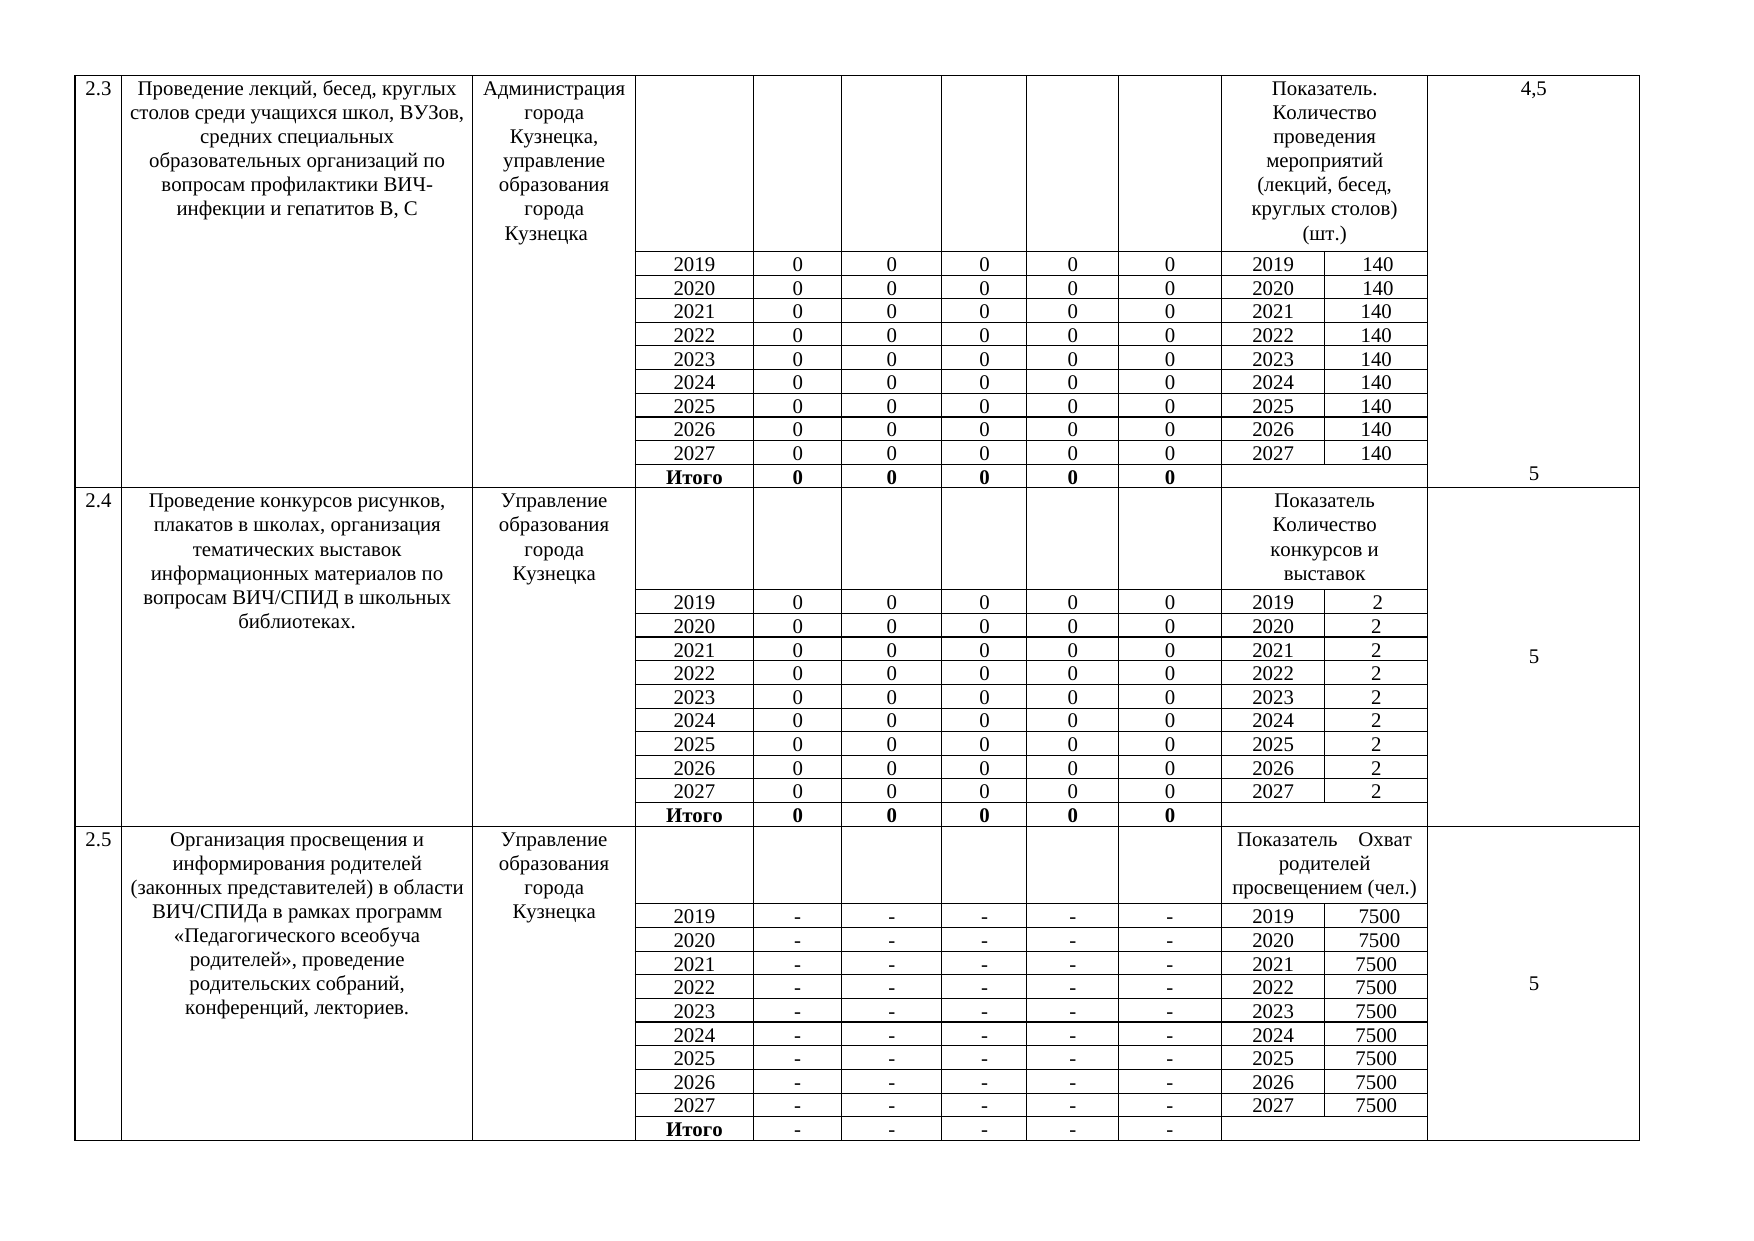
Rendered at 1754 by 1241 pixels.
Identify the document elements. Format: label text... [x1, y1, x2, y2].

table_cell - [1119, 1070, 1221, 1092]
table_cell [1222, 1117, 1427, 1140]
table_cell 2023 [1222, 999, 1324, 1021]
table_cell 0 [842, 252, 941, 274]
table_cell 0 [1027, 661, 1118, 684]
table_cell 0 [754, 346, 841, 369]
table_cell 0 [1027, 346, 1118, 369]
table_cell - [942, 952, 1026, 974]
table_cell - [942, 999, 1026, 1021]
table_cell 0 [754, 465, 841, 487]
table_cell - [942, 1094, 1026, 1116]
table_cell 7500 [1325, 952, 1427, 974]
table_cell 2.3 [76, 76, 121, 487]
table_cell - [754, 1117, 841, 1140]
table_cell 0 [1119, 394, 1221, 416]
table_cell 2 [1325, 590, 1427, 613]
table_cell - [1119, 975, 1221, 998]
table_cell - [842, 975, 941, 998]
table_cell - [842, 1070, 941, 1092]
table_cell - [754, 1023, 841, 1045]
table_cell - [1027, 952, 1118, 974]
table_cell 2026 [1222, 418, 1324, 440]
table_cell 0 [1027, 732, 1118, 755]
table_cell [636, 488, 753, 589]
table_cell 2025 [636, 732, 753, 755]
table_cell - [1119, 952, 1221, 974]
table_cell 2025 [1222, 1046, 1324, 1069]
table_cell 0 [1119, 732, 1221, 755]
table_cell 0 [754, 370, 841, 393]
table_cell - [754, 1094, 841, 1116]
table_cell 0 [1027, 394, 1118, 416]
table_cell 0 [842, 732, 941, 755]
table_cell 0 [1027, 441, 1118, 464]
table_cell Показатель. Количество проведения мероприятий (лекций, бесед, круглых столов) (шт.) [1222, 76, 1427, 251]
table_cell 0 [1119, 418, 1221, 440]
table_cell 140 [1325, 323, 1427, 345]
table_cell - [754, 952, 841, 974]
table_cell 2020 [636, 614, 753, 636]
table_cell 2.4 [76, 488, 121, 826]
table_cell - [1027, 1023, 1118, 1045]
table_cell - [1027, 1094, 1118, 1116]
table_cell 0 [842, 276, 941, 298]
table_cell 0 [1027, 590, 1118, 613]
table_cell - [1027, 1070, 1118, 1092]
table_cell [842, 76, 941, 251]
table_cell 0 [754, 614, 841, 636]
table_cell 0 [1119, 299, 1221, 322]
table_cell - [754, 928, 841, 951]
table_cell 2026 [1222, 1070, 1324, 1092]
table_cell 0 [942, 252, 1026, 274]
table_cell 140 [1325, 394, 1427, 416]
table_cell [942, 488, 1026, 589]
table_cell - [1119, 904, 1221, 927]
table_cell 0 [842, 346, 941, 369]
table_cell - [842, 1117, 941, 1140]
table_cell 0 [1027, 614, 1118, 636]
table_cell 0 [1119, 346, 1221, 369]
table_cell 0 [1027, 418, 1118, 440]
table_cell - [842, 1046, 941, 1069]
table_cell 0 [1027, 323, 1118, 345]
table_cell [942, 76, 1026, 251]
table_cell 0 [942, 779, 1026, 802]
table_cell 0 [754, 709, 841, 731]
table_cell 2027 [636, 441, 753, 464]
table_cell 0 [942, 323, 1026, 345]
table_cell 0 [942, 756, 1026, 778]
table_cell - [1119, 999, 1221, 1021]
table_cell - [754, 999, 841, 1021]
table_cell 0 [842, 441, 941, 464]
table_cell - [1119, 1023, 1221, 1045]
table_cell 2021 [1222, 299, 1324, 322]
table_cell 2024 [1222, 709, 1324, 731]
table_cell [842, 827, 941, 903]
table_cell [1222, 465, 1427, 487]
table_cell 0 [1119, 252, 1221, 274]
table_cell 7500 [1325, 1046, 1427, 1069]
table_cell Организация просвещения и информирования родителей (законных представителей) в области ВИЧ/СПИДа в рамках программ «Педагогического всеобуча родителей», проведение родительских собраний, конференций, лекториев. [122, 827, 472, 1140]
table_cell 2022 [1222, 975, 1324, 998]
table_cell 2019 [1222, 252, 1324, 274]
table_cell Управление образования города Кузнецка [473, 827, 635, 1140]
table_cell 2025 [636, 394, 753, 416]
table_cell 7500 [1325, 1023, 1427, 1045]
table_cell [842, 488, 941, 589]
table_cell Итого [636, 1117, 753, 1140]
table_cell 2020 [1222, 928, 1324, 951]
table_cell - [942, 1023, 1026, 1045]
table_cell 140 [1325, 441, 1427, 464]
table_cell 140 [1325, 276, 1427, 298]
table_cell 0 [1119, 276, 1221, 298]
table_cell 2023 [636, 685, 753, 707]
table_cell [754, 488, 841, 589]
table_cell 2 [1325, 614, 1427, 636]
table_cell 0 [1027, 756, 1118, 778]
table_cell 0 [754, 661, 841, 684]
table_cell 0 [1027, 299, 1118, 322]
table_cell 0 [754, 441, 841, 464]
table_cell 2020 [1222, 614, 1324, 636]
table_cell 0 [842, 779, 941, 802]
table_cell 0 [942, 638, 1026, 660]
table_cell 0 [1027, 685, 1118, 707]
table_cell [1119, 488, 1221, 589]
table_cell 0 [1119, 779, 1221, 802]
table_cell 140 [1325, 418, 1427, 440]
table_cell 0 [1027, 638, 1118, 660]
table_cell - [842, 999, 941, 1021]
table_cell 0 [1119, 638, 1221, 660]
table_cell 0 [754, 418, 841, 440]
table_cell 2023 [636, 999, 753, 1021]
table_cell 0 [842, 590, 941, 613]
table_cell 0 [754, 323, 841, 345]
table_cell 2020 [636, 928, 753, 951]
table_cell 0 [1119, 441, 1221, 464]
table_cell 0 [754, 252, 841, 274]
table_cell 0 [842, 614, 941, 636]
table_cell 0 [1027, 803, 1118, 826]
table_cell 0 [1027, 709, 1118, 731]
table_cell 2026 [636, 1070, 753, 1092]
table_cell [754, 76, 841, 251]
table_cell Администрация города Кузнецка, управление образования города Кузнецка [473, 76, 635, 487]
table_cell 0 [942, 299, 1026, 322]
table_cell 2019 [1222, 904, 1324, 927]
table_cell Показатель Количество конкурсов и выставок [1222, 488, 1427, 589]
table_cell 0 [942, 732, 1026, 755]
table_cell 0 [754, 732, 841, 755]
table_cell - [754, 1046, 841, 1069]
table_cell - [1027, 1117, 1118, 1140]
table_cell 2023 [1222, 685, 1324, 707]
table_cell 0 [842, 418, 941, 440]
table_cell 0 [1027, 370, 1118, 393]
table_cell 2026 [636, 418, 753, 440]
table_cell 2026 [1222, 756, 1324, 778]
table_cell 0 [942, 370, 1026, 393]
table_cell 0 [942, 709, 1026, 731]
table_cell 7500 [1325, 975, 1427, 998]
table_cell - [1119, 928, 1221, 951]
table_cell 0 [754, 803, 841, 826]
table_cell 0 [754, 276, 841, 298]
table_cell 0 [754, 638, 841, 660]
table_cell 140 [1325, 370, 1427, 393]
table_cell 140 [1325, 346, 1427, 369]
table_cell 0 [1119, 756, 1221, 778]
table_cell 2021 [1222, 638, 1324, 660]
table_cell 0 [842, 299, 941, 322]
table_cell [636, 827, 753, 903]
table_cell 4,5 5 5 3 [1428, 76, 1639, 487]
table_cell [1222, 803, 1427, 826]
table_cell 2019 [1222, 590, 1324, 613]
table_cell 0 [942, 346, 1026, 369]
table_cell 2 [1325, 732, 1427, 755]
table_cell 0 [1119, 590, 1221, 613]
table_cell 2023 [1222, 346, 1324, 369]
table_cell 7500 [1325, 999, 1427, 1021]
table_cell 2 [1325, 638, 1427, 660]
table_cell 0 [1119, 614, 1221, 636]
table_cell 0 [842, 638, 941, 660]
table_cell 2027 [636, 1094, 753, 1116]
table_cell 2021 [636, 638, 753, 660]
table_cell - [754, 904, 841, 927]
table_cell 0 [754, 394, 841, 416]
table_cell Проведение конкурсов рисунков, плакатов в школах, организация тематических выставок информационных материалов по вопросам ВИЧ/СПИД в школьных библиотеках. [122, 488, 472, 826]
table_cell 2 [1325, 685, 1427, 707]
table_cell 2022 [1222, 323, 1324, 345]
table_cell - [1027, 1046, 1118, 1069]
table_cell 140 [1325, 252, 1427, 274]
table_cell 0 [942, 418, 1026, 440]
table_cell 0 [842, 394, 941, 416]
table_cell - [1119, 1046, 1221, 1069]
table_cell [1119, 76, 1221, 251]
table_cell 0 [942, 803, 1026, 826]
table_cell [1027, 488, 1118, 589]
table_cell 2024 [636, 1023, 753, 1045]
table_cell - [1027, 904, 1118, 927]
table_cell Проведение лекций, бесед, круглых столов среди учащихся школ, ВУЗов, средних специальных образовательных организаций по вопросам профилактики ВИЧ-инфекции и гепатитов В, С [122, 76, 472, 487]
table_cell 0 [754, 685, 841, 707]
table_cell 0 [842, 803, 941, 826]
table_cell - [842, 928, 941, 951]
table_cell 0 [1119, 685, 1221, 707]
table_cell [636, 76, 753, 251]
table_cell - [942, 1117, 1026, 1140]
table_cell 0 [754, 299, 841, 322]
table_cell [754, 827, 841, 903]
table_cell 0 [942, 394, 1026, 416]
table_cell 2024 [1222, 1023, 1324, 1045]
table_cell - [1119, 1117, 1221, 1140]
table_cell Показатель Охват родителей просвещением (чел.) [1222, 827, 1427, 903]
table_cell - [1027, 999, 1118, 1021]
table_cell - [754, 1070, 841, 1092]
table_cell 2027 [1222, 779, 1324, 802]
table_cell - [754, 975, 841, 998]
table_cell 0 [754, 779, 841, 802]
table_cell 0 [942, 276, 1026, 298]
table_cell 2025 [1222, 394, 1324, 416]
table_cell 2025 [636, 1046, 753, 1069]
table_cell 0 [1027, 276, 1118, 298]
table_cell - [1027, 975, 1118, 998]
table_cell 0 [842, 756, 941, 778]
table_cell 2019 [636, 252, 753, 274]
table_cell 0 [1119, 370, 1221, 393]
table_cell [942, 827, 1026, 903]
table_cell 0 [942, 590, 1026, 613]
table_cell 0 [942, 661, 1026, 684]
table_cell 2027 [636, 779, 753, 802]
table_cell 0 [1027, 252, 1118, 274]
table_cell 0 [1119, 323, 1221, 345]
table_cell 2026 [636, 756, 753, 778]
table_cell 2020 [636, 276, 753, 298]
table_cell 2019 [636, 904, 753, 927]
table_cell 0 [842, 370, 941, 393]
table_cell 2024 [636, 370, 753, 393]
table_cell 0 [842, 323, 941, 345]
table_cell Итого [636, 803, 753, 826]
table_cell - [942, 904, 1026, 927]
table_cell [1027, 827, 1118, 903]
table_cell 0 [942, 614, 1026, 636]
table_cell 0 [1119, 661, 1221, 684]
table_cell 0 [842, 685, 941, 707]
table_cell 0 [1119, 465, 1221, 487]
table_cell 2022 [636, 323, 753, 345]
table_cell 0 [942, 685, 1026, 707]
table_cell 7500 [1325, 1094, 1427, 1116]
table_cell [1027, 76, 1118, 251]
table_cell 2.5 [76, 827, 121, 1140]
table_cell 7500 [1325, 928, 1427, 951]
table_cell - [942, 975, 1026, 998]
table_cell 0 [1027, 465, 1118, 487]
table_cell 0 [942, 465, 1026, 487]
table_cell 5 [1428, 827, 1639, 1140]
table_cell 2025 [1222, 732, 1324, 755]
table_cell - [842, 952, 941, 974]
table_cell Управление образования города Кузнецка [473, 488, 635, 826]
table_cell 0 [1027, 779, 1118, 802]
table_cell 5 [1428, 488, 1639, 826]
table_cell 2022 [636, 661, 753, 684]
table_cell 0 [942, 441, 1026, 464]
table_cell 2 [1325, 756, 1427, 778]
table_cell 0 [754, 756, 841, 778]
table_cell 2024 [1222, 370, 1324, 393]
table_cell 2022 [1222, 661, 1324, 684]
table_cell - [842, 1023, 941, 1045]
table_cell 2 [1325, 709, 1427, 731]
table_cell - [942, 1070, 1026, 1092]
table_cell 2020 [1222, 276, 1324, 298]
table_cell 0 [754, 590, 841, 613]
table_cell 140 [1325, 299, 1427, 322]
table_cell - [842, 1094, 941, 1116]
table_cell - [1119, 1094, 1221, 1116]
table_cell - [1027, 928, 1118, 951]
table_cell 2 [1325, 661, 1427, 684]
table_cell 2024 [636, 709, 753, 731]
table_cell 0 [842, 709, 941, 731]
table_cell 2023 [636, 346, 753, 369]
table_cell 2021 [636, 952, 753, 974]
table_cell - [942, 1046, 1026, 1069]
table_cell 2021 [1222, 952, 1324, 974]
table_cell 7500 [1325, 1070, 1427, 1092]
table_cell 7500 [1325, 904, 1427, 927]
table_cell 2027 [1222, 441, 1324, 464]
table_cell 0 [842, 661, 941, 684]
table_cell 2019 [636, 590, 753, 613]
table_cell 2 [1325, 779, 1427, 802]
table_cell 0 [1119, 803, 1221, 826]
table_cell Итого [636, 465, 753, 487]
table_cell 2022 [636, 975, 753, 998]
table_cell 2021 [636, 299, 753, 322]
table_cell - [842, 904, 941, 927]
table_cell - [942, 928, 1026, 951]
table_cell 0 [842, 465, 941, 487]
table_cell 2027 [1222, 1094, 1324, 1116]
table_cell [1119, 827, 1221, 903]
table_cell 0 [1119, 709, 1221, 731]
